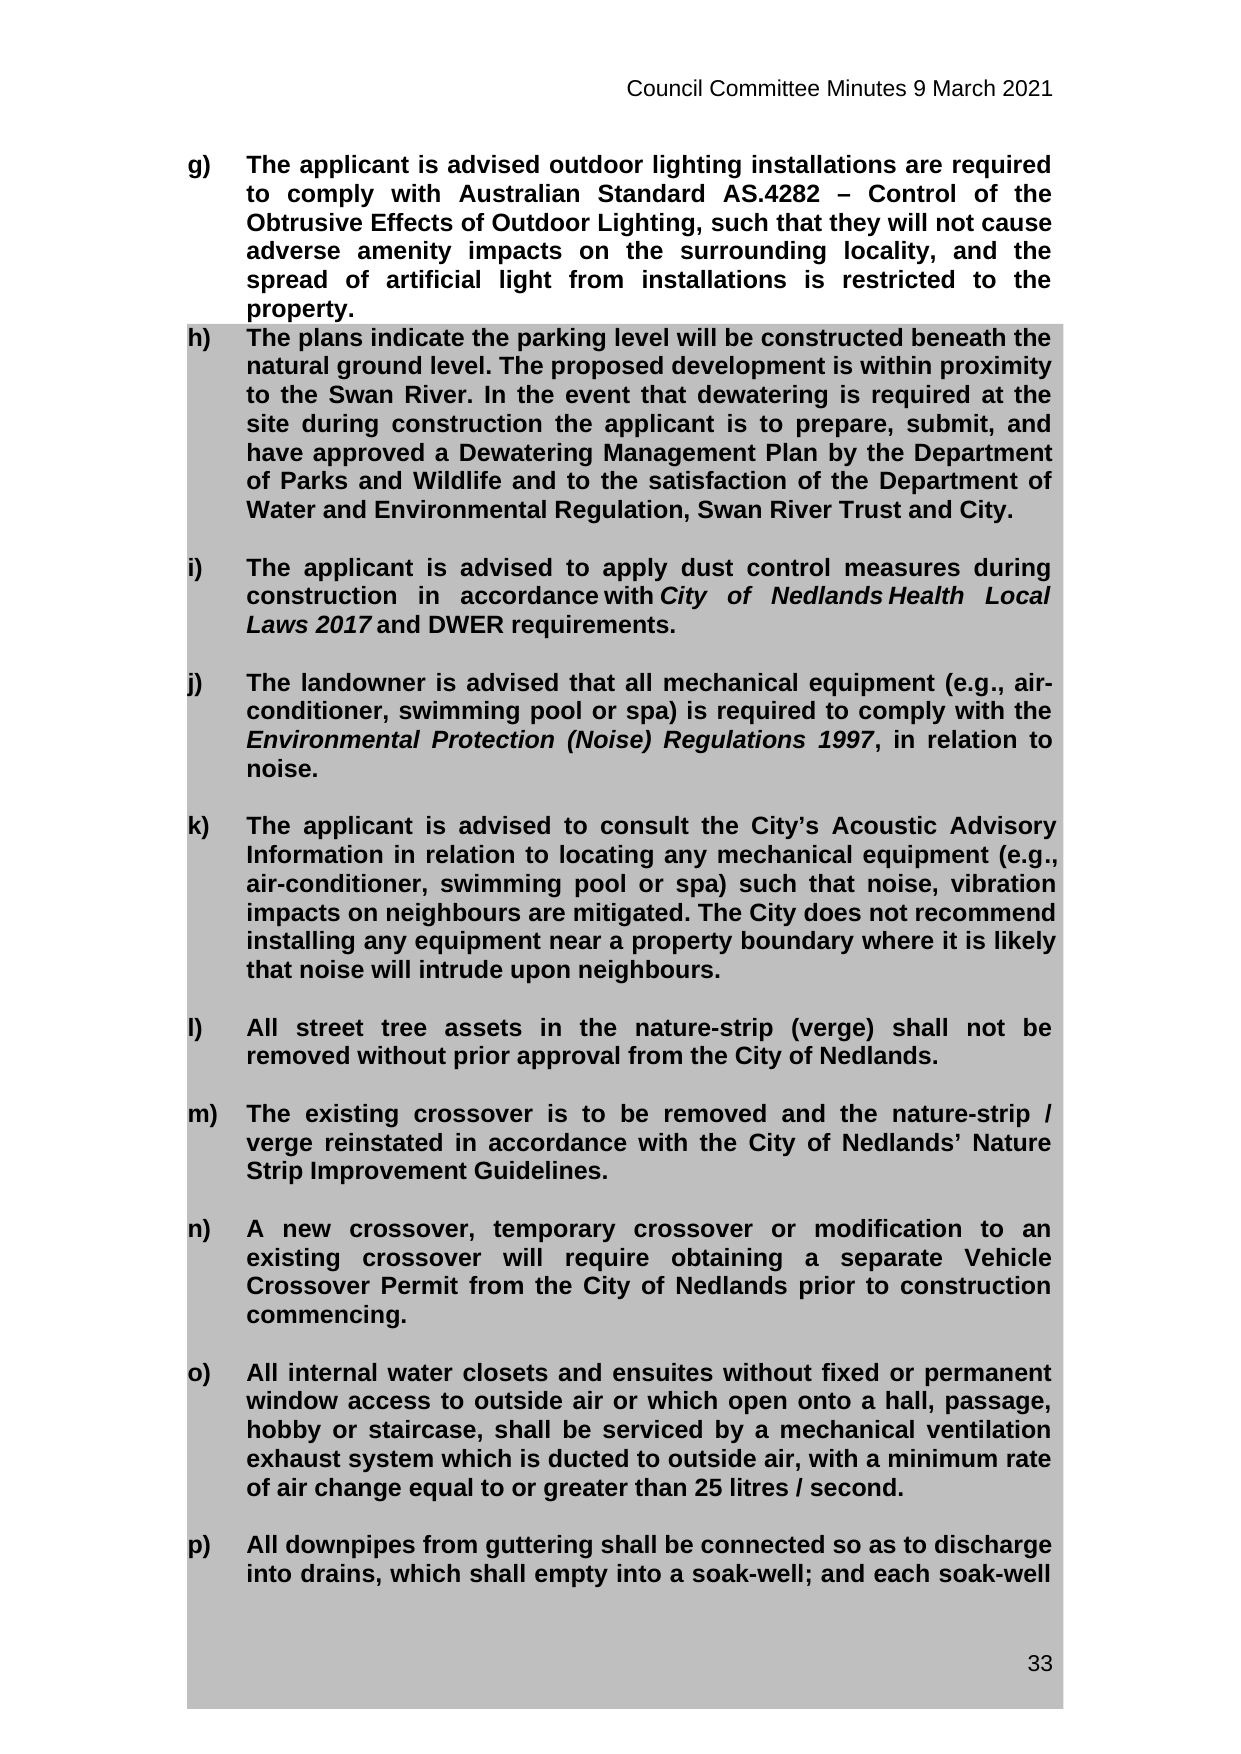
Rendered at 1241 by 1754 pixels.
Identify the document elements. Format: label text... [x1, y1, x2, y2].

list The plans indicate the parking level will be constructed beneath the natural ground level. The proposed development is within proximity to the Swan River. In the event that dewatering is required at the site during construction the applicant is to prepare, submit, and have approved a Dewatering Management Plan by the Department of Parks and Wildlife and to the satisfaction of the Department of Water and Environmental Regulation, Swan River Trust and City. [187, 322, 1053, 524]
list A new crossover, temporary crossover or modification to an existing crossover will require obtaining a separate Vehicle Crossover Permit from the City of Nedlands prior to construction commencing. [187, 1214, 1053, 1329]
list All internal water closets and ensuites without fixed or permanent window access to outside air or which open onto a hall, passage, hobby or staircase, shall be serviced by a mechanical ventilation exhaust system which is ducted to outside air, with a minimum rate of air change equal to or greater than 25 litres / second. [187, 1357, 1053, 1501]
list The applicant is advised to consult the City’s Acoustic Advisory Information in relation to locating any mechanical equipment (e.g., air-conditioner, swimming pool or spa) such that noise, vibration impacts on neighbours are mitigated. The City does not recommend installing any equipment near a property boundary where it is likely that noise will intrude upon neighbours. [187, 811, 1058, 984]
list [187, 1530, 1053, 1587]
list The landowner is advised that all mechanical equipment (e.g., air-conditioner, swimming pool or spa) is required to comply with the Environmental Protection (Noise) Regulations 1997, in relation to noise. [187, 667, 1053, 782]
list All street tree assets in the nature-strip (verge) shall not be removed without prior approval from the City of Nedlands. [187, 1012, 1053, 1070]
list The existing crossover is to be removed and the nature-strip / verge reinstated in accordance with the City of Nedlands’ Nature Strip Improvement Guidelines. [187, 1099, 1053, 1185]
list The applicant is advised outdoor lighting installations are required to comply with Australian Standard AS.4282 – Control of the Obtrusive Effects of Outdoor Lighting, such that they will not cause adverse amenity impacts on the surrounding locality, and the spread of artificial light from installations is restricted to the property. [187, 150, 1053, 322]
list The applicant is advised to apply dust control measures during construction in accordance with City of Nedlands Health Local Laws 2017 and DWER requirements. [187, 552, 1053, 639]
